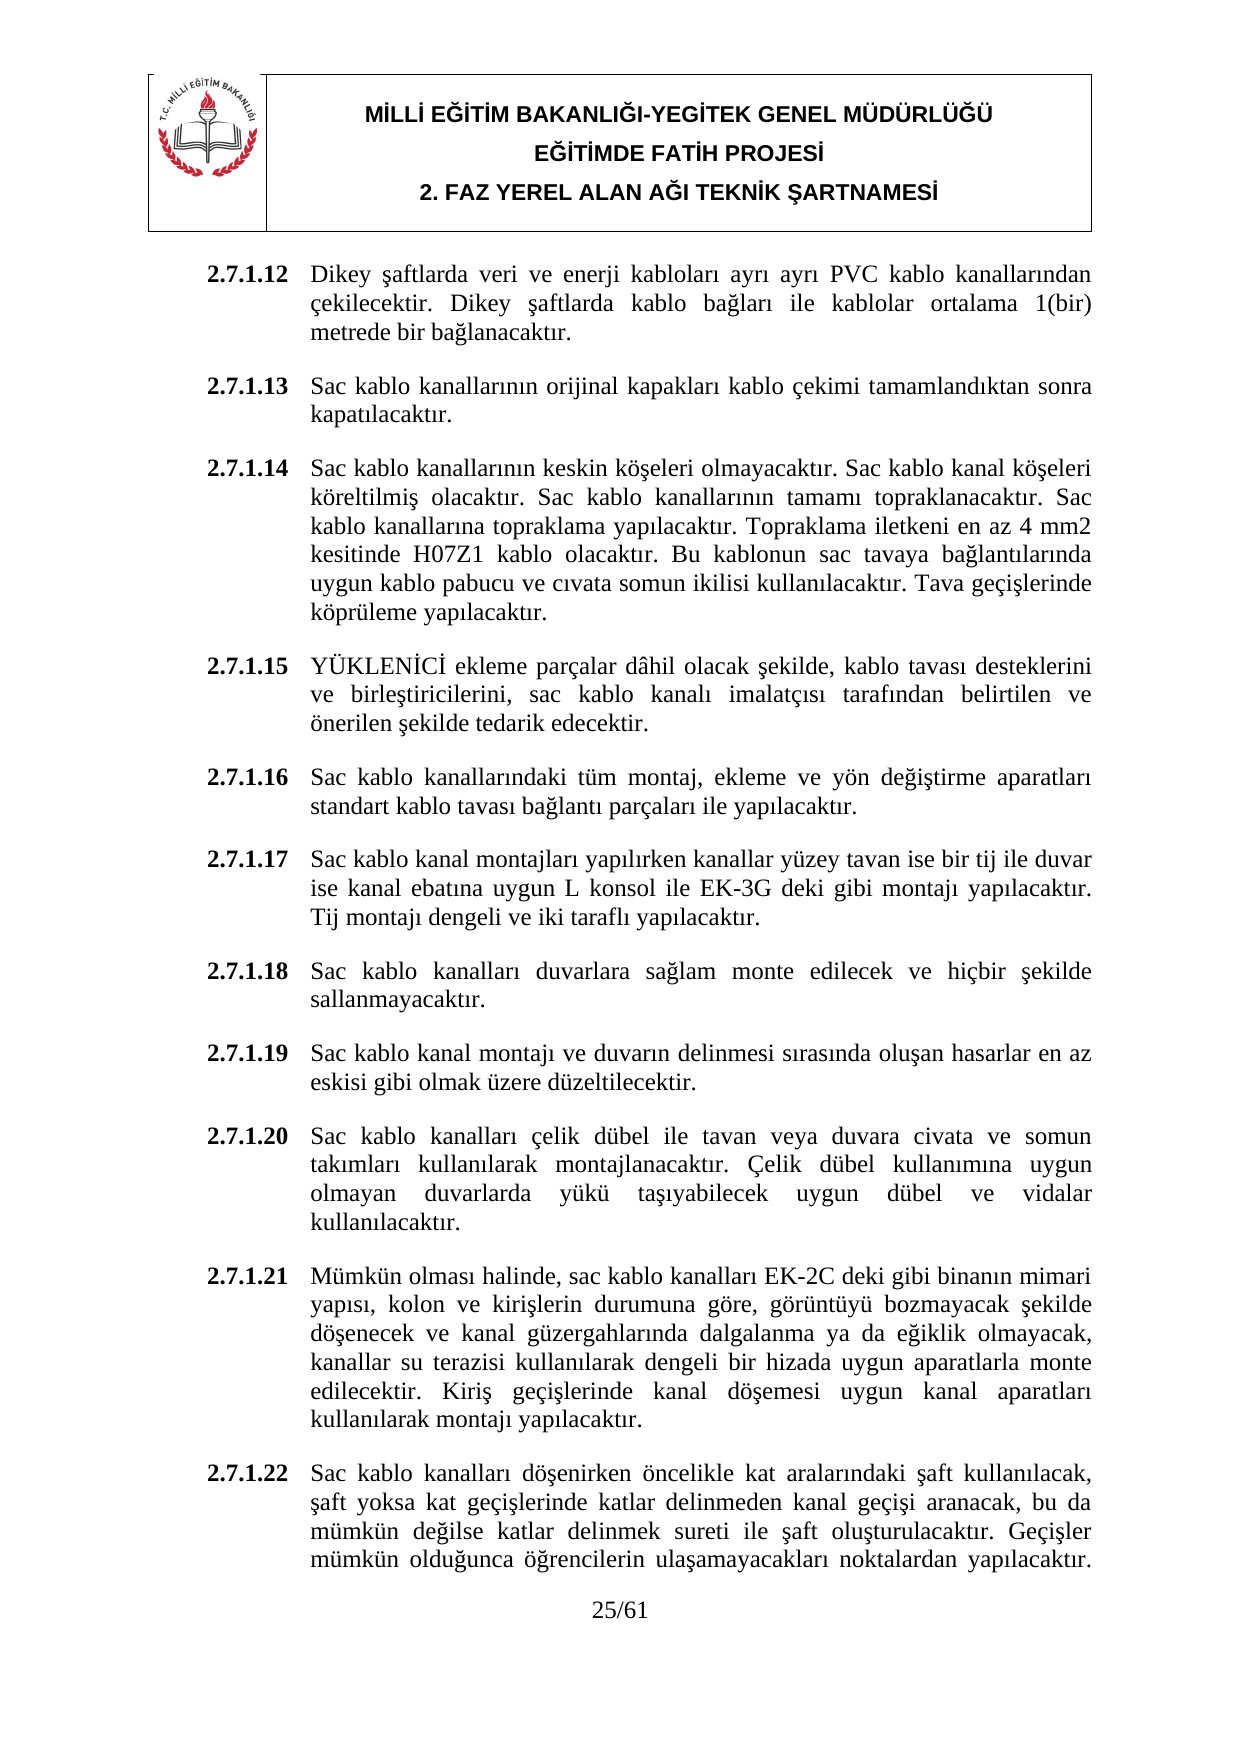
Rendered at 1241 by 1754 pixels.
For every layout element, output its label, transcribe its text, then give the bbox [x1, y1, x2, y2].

subtitle Mümkün olması halinde, sac kablo kanalları EK-2C deki gibi binanın mimari yapısı, kolon ve kirişlerin durumuna göre, görüntüyü bozmayacak şekilde döşenecek ve kanal güzergahlarında dalgalanma ya da eğiklik olmayacak, kanallar su terazisi kullanılarak dengeli bir hizada uygun aparatlarla monte edilecektir. Kiriş geçişlerinde kanal döşemesi uygun kanal aparatları kullanılarak montajı yapılacaktır. [207, 1261, 1093, 1433]
subtitle Sac kablo kanallarının keskin köşeleri olmayacaktır. Sac kablo kanal köşeleri köreltilmiş olacaktır. Sac kablo kanallarının tamamı topraklanacaktır. Sac kablo kanallarına topraklama yapılacaktır. Topraklama iletkeni en az 4 mm2 kesitinde H07Z1 kablo olacaktır. Bu kablonun sac tavaya bağlantılarında uygun kablo pabucu ve cıvata somun ikilisi kullanılacaktır. Tava geçişlerinde köprüleme yapılacaktır. [207, 453, 1093, 626]
subtitle Sac kablo kanalları duvarlara sağlam monte edilecek ve hiçbir şekilde sallanmayacaktır. [207, 956, 1093, 1013]
subtitle Sac kablo kanallarının orijinal kapakları kablo çekimi tamamlandıktan sonra kapatılacaktır. [207, 371, 1093, 428]
subtitle Sac kablo kanalları çelik dübel ile tavan veya duvara civata ve somun takımları kullanılarak montajlanacaktır. Çelik dübel kullanımına uygun olmayan duvarlarda yükü taşıyabilecek uygun dübel ve vidalar kullanılacaktır. [207, 1121, 1093, 1236]
subtitle Sac kablo kanallarındaki tüm montaj, ekleme ve yön değiştirme aparatları standart kablo tavası bağlantı parçaları ile yapılacaktır. [207, 762, 1093, 819]
subtitle YÜKLENİCİ ekleme parçalar dâhil olacak şekilde, kablo tavası desteklerini ve birleştiricilerini, sac kablo kanalı imalatçısı tarafından belirtilen ve önerilen şekilde tedarik edecektir. [207, 651, 1093, 737]
picture [154, 74, 261, 182]
subtitle Sac kablo kanal montajları yapılırken kanallar yüzey tavan ise bir tij ile duvar ise kanal ebatına uygun L konsol ile EK-3G deki gibi montajı yapılacaktır. Tij montajı dengeli ve iki taraflı yapılacaktır. [207, 844, 1093, 931]
subtitle Dikey şaftlarda veri ve enerji kabloları ayrı ayrı PVC kablo kanallarından çekilecektir. Dikey şaftlarda kablo bağları ile kablolar ortalama 1(bir) metrede bir bağlanacaktır. [207, 259, 1093, 346]
subtitle Sac kablo kanal montajı ve duvarın delinmesi sırasında oluşan hasarlar en az eskisi gibi olmak üzere düzeltilecektir. [207, 1038, 1093, 1096]
